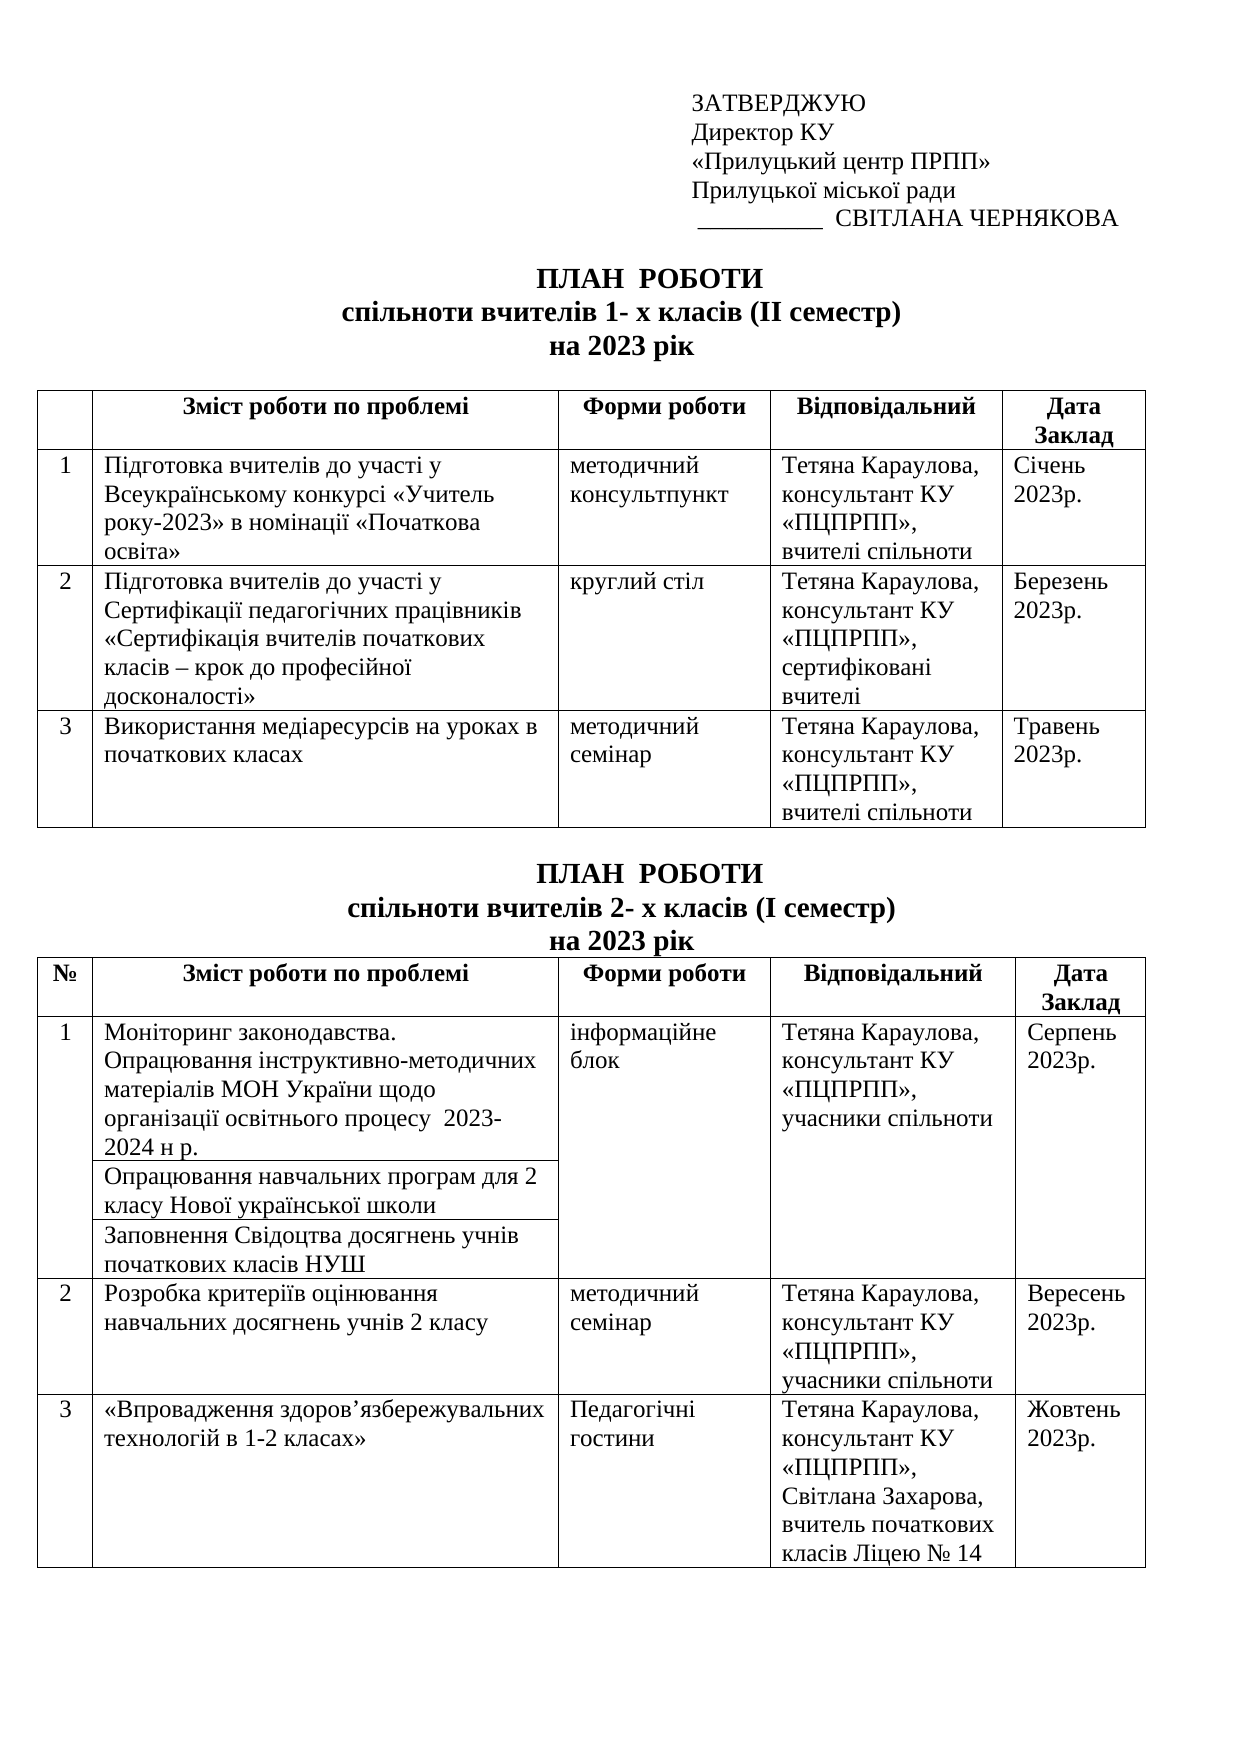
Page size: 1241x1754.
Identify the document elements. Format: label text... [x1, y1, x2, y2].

table_cell Січень 2023р. [1003, 450, 1145, 565]
table_header Відповідальний [771, 391, 1002, 449]
text «Прилуцький центр ПРПП» [148, 146, 1152, 175]
table_cell Тетяна Караулова, консультант КУ «ПЦПРПП», Світлана Захарова, вчитель початкових класів Ліцею № 14 [771, 1395, 1015, 1567]
table_cell Тетяна Караулова, консультант КУ «ПЦПРПП», учасники спільноти [771, 1279, 1015, 1393]
table_cell 3 [38, 711, 92, 827]
text спільноти вчителів 2- х класів (І семестр) [91, 890, 1152, 923]
table_cell 2 [38, 566, 92, 710]
text Прилуцької міської ради [148, 175, 1152, 203]
table_cell «Впровадження здоров’язбережувальних технологій в 1-2 класах» [93, 1395, 558, 1567]
table_cell Використання медіаресурсів на уроках в початкових класах [93, 711, 558, 827]
table_cell методичний семінар [559, 1279, 770, 1393]
table_cell Підготовка вчителів до участі у Всеукраїнському конкурсі «Учитель року-2023» в номінації «Початкова освіта» [93, 450, 558, 565]
table_cell 2 [38, 1279, 92, 1393]
text спільноти вчителів 1- х класів (ІІ семестр) [91, 294, 1152, 328]
table_cell круглий стіл [559, 566, 770, 710]
table_cell 1 [38, 450, 92, 565]
text Директор КУ [148, 117, 1152, 146]
table_header Дата Заклад [1003, 391, 1145, 449]
table_cell методичний консультпункт [559, 450, 770, 565]
table_cell Тетяна Караулова, консультант КУ «ПЦПРПП», вчителі спільноти [771, 711, 1002, 827]
table_header Зміст роботи по проблемі [93, 958, 558, 1016]
table_cell Тетяна Караулова, консультант КУ «ПЦПРПП», сертифіковані вчителі [771, 566, 1002, 710]
table_header [38, 391, 92, 449]
table_cell Березень 2023р. [1003, 566, 1145, 710]
text ЗАТВЕРДЖУЮ [148, 88, 1152, 117]
table_cell Заповнення Свідоцтва досягнень учнів початкових класів НУШ [93, 1220, 558, 1277]
table_cell Вересень 2023р. [1016, 1279, 1145, 1393]
table_header Форми роботи [559, 958, 770, 1016]
table_cell Підготовка вчителів до участі у Сертифікації педагогічних працівників «Сертифікація вчителів початкових класів – крок до професійної досконалості» [93, 566, 558, 710]
table_cell 3 [38, 1395, 92, 1567]
text на 2023 рік [91, 328, 1152, 362]
table_cell Травень 2023р. [1003, 711, 1145, 827]
table_header Зміст роботи по проблемі [93, 391, 558, 449]
table_cell Жовтень 2023р. [1016, 1395, 1145, 1567]
table_cell Тетяна Караулова, консультант КУ «ПЦПРПП», учасники спільноти [771, 1017, 1015, 1277]
text ПЛАН РОБОТИ [148, 261, 1152, 294]
table_cell 1 [38, 1017, 92, 1277]
table_cell методичний семінар [559, 711, 770, 827]
text на 2023 рік [91, 923, 1152, 957]
table_header № [38, 958, 92, 1016]
table_header Форми роботи [559, 391, 770, 449]
table_cell Серпень 2023р. [1016, 1017, 1145, 1277]
table_cell Опрацювання навчальних програм для 2 класу Нової української школи [93, 1161, 558, 1219]
table_cell Педагогічні гостини [559, 1395, 770, 1567]
table_cell Розробка критеріїв оцінювання навчальних досягнень учнів 2 класу [93, 1279, 558, 1393]
table_cell Моніторинг законодавства. Опрацювання інструктивно-методичних матеріалів МОН України щодо організації освітнього процесу 2023-2024 н р. [93, 1017, 558, 1160]
table_cell інформаційне блок [559, 1017, 770, 1277]
text __________ СВІТЛАНА ЧЕРНЯКОВА [148, 203, 1152, 232]
text ПЛАН РОБОТИ [148, 856, 1152, 890]
table_header Дата Заклад [1016, 958, 1145, 1016]
table_cell Тетяна Караулова, консультант КУ «ПЦПРПП», вчителі спільноти [771, 450, 1002, 565]
table_header Відповідальний [771, 958, 1015, 1016]
